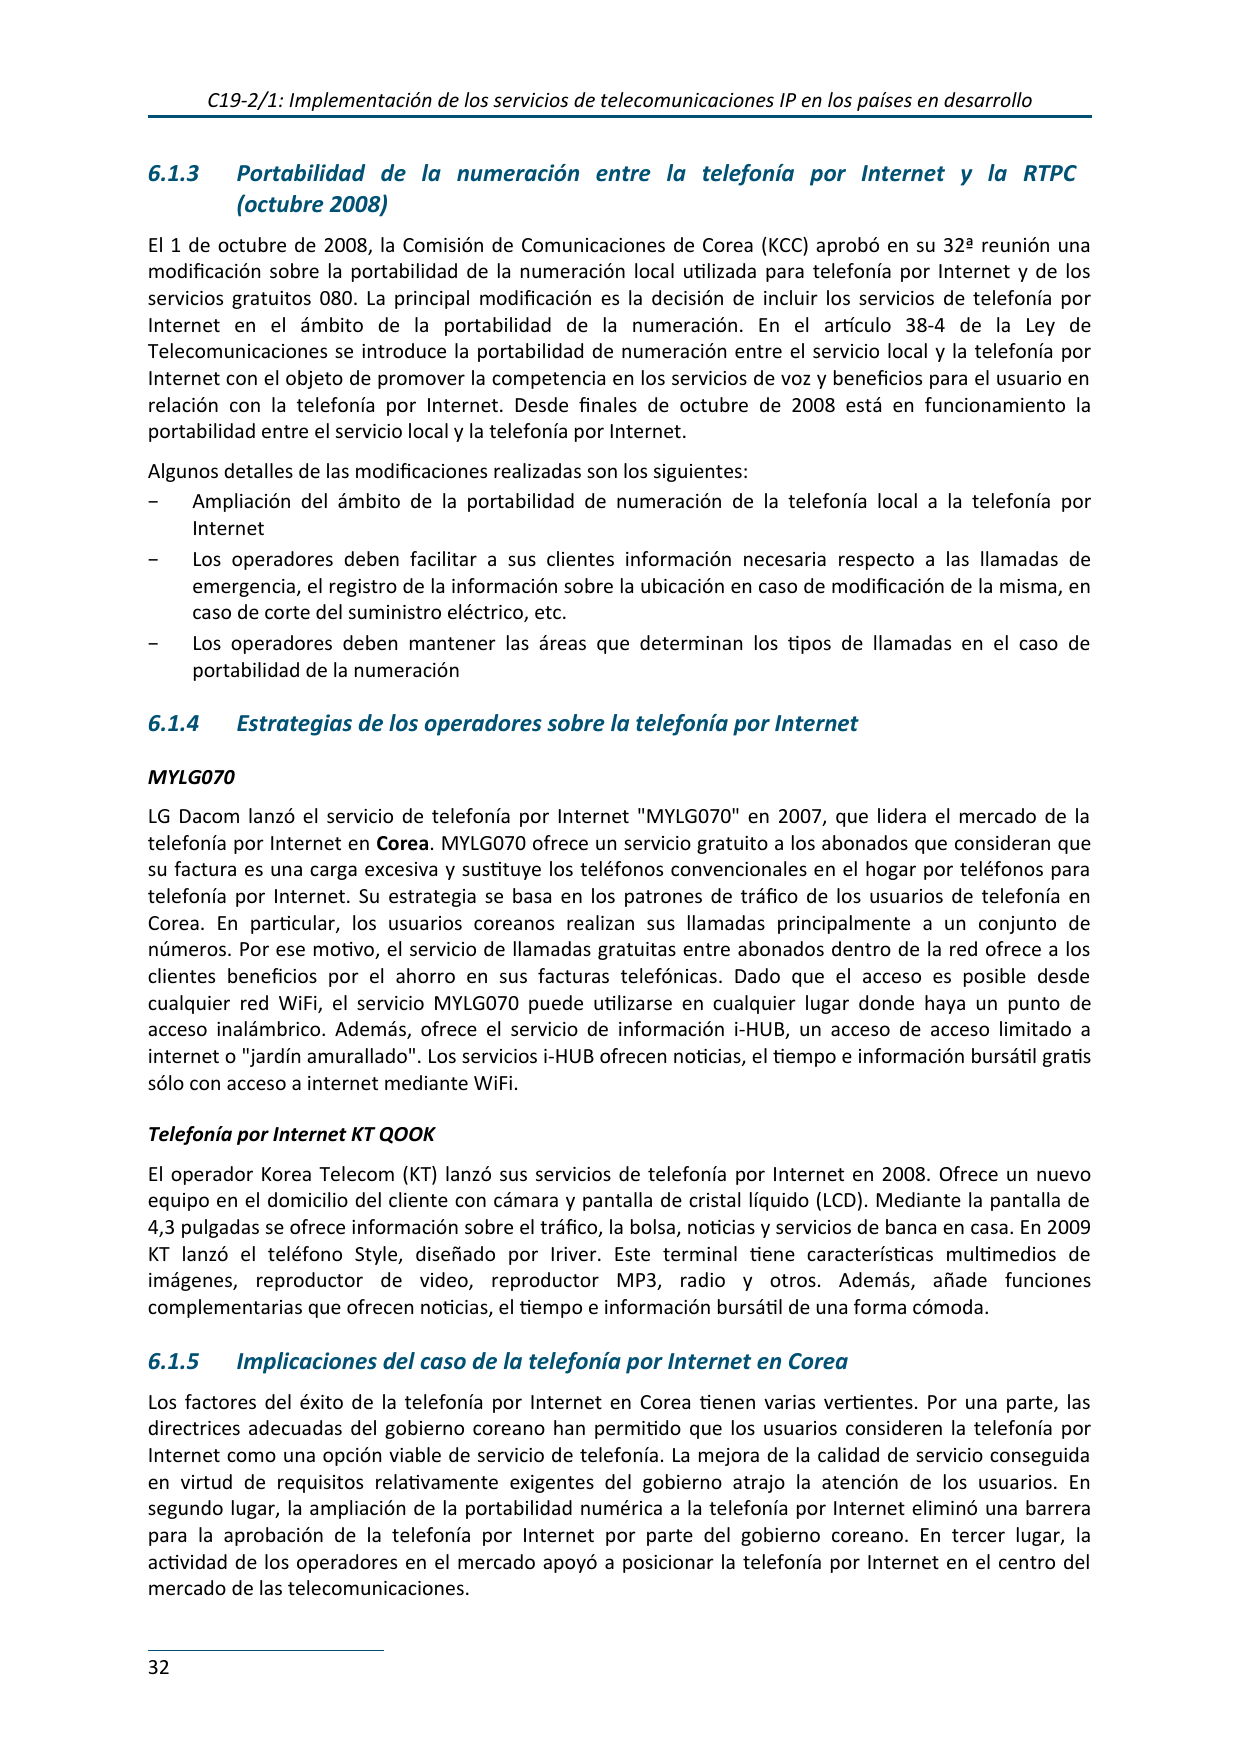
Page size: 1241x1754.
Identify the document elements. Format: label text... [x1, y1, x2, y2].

subtitle 6.1.4 Estrategias de los operadores sobre la telefonía por Internet [148, 708, 1092, 738]
text Los factores del éxito de la telefonía por Internet en Corea tienen varias vertientes. Por una parte, las directrices adecuadas del gobierno coreano han permitido que los usuarios consideren la telefonía por Internet como una opción viable de servicio de telefonía. La mejora de la calidad de servicio conseguida en virtud de requisitos relativamente exigentes del gobierno atrajo la atención de los usuarios. En segundo lugar, la ampliación de la portabilidad numérica a la telefonía por Internet eliminó una barrera para la aprobación de la telefonía por Internet por parte del gobierno coreano. En tercer lugar, la actividad de los operadores en el mercado apoyó a posicionar la telefonía por Internet en el centro del mercado de las telecomunicaciones. [148, 1388, 1092, 1601]
text LG Dacom lanzó el servicio de telefonía por Internet "MYLG070" en 2007, que lidera el mercado de la telefonía por Internet en Corea. MYLG070 ofrece un servicio gratuito a los abonados que consideran que su factura es una carga excesiva y sustituye los teléfonos convencionales en el hogar por teléfonos para telefonía por Internet. Su estrategia se basa en los patrones de tráfico de los usuarios de telefonía en Corea. En particular, los usuarios coreanos realizan sus llamadas principalmente a un conjunto de números. Por ese motivo, el servicio de llamadas gratuitas entre abonados dentro de la red ofrece a los clientes beneficios por el ahorro en sus facturas telefónicas. Dado que el acceso es posible desde cualquier red WiFi, el servicio MYLG070 puede utilizarse en cualquier lugar donde haya un punto de acceso inalámbrico. Además, ofrece el servicio de información i-HUB, un acceso de acceso limitado a internet o "jardín amurallado". Los servicios i-HUB ofrecen noticias, el tiempo e información bursátil gratis sólo con acceso a internet mediante WiFi. [148, 802, 1092, 1096]
text − Los operadores deben facilitar a sus clientes información necesaria respecto a las llamadas de emergencia, el registro de la información sobre la ubicación en caso de modificación de la misma, en caso de corte del suministro eléctrico, etc. [148, 545, 1092, 625]
text − Los operadores deben mantener las áreas que determinan los tipos de llamadas en el caso de portabilidad de la numeración [148, 629, 1092, 683]
text − Ampliación del ámbito de la portabilidad de numeración de la telefonía local a la telefonía por Internet [148, 488, 1092, 541]
subtitle 6.1.5 Implicaciones del caso de la telefonía por Internet en Corea [148, 1345, 1092, 1375]
text Algunos detalles de las modificaciones realizadas son los siguientes: [148, 457, 1092, 483]
subtitle 6.1.3 Portabilidad de la numeración entre la telefonía por Internet y la RTPC (octubre 2008) [148, 157, 1092, 218]
text El operador Korea Telecom (KT) lanzó sus servicios de telefonía por Internet en 2008. Ofrece un nuevo equipo en el domicilio del cliente con cámara y pantalla de cristal líquido (LCD). Mediante la pantalla de 4,3 pulgadas se ofrece información sobre el tráfico, la bolsa, noticias y servicios de banca en casa. En 2009 KT lanzó el teléfono Style, diseñado por Iriver. Este terminal tiene características multimedios de imágenes, reproductor de video, reproductor MP3, radio y otros. Además, añade funciones complementarias que ofrecen noticias, el tiempo e información bursátil de una forma cómoda. [148, 1160, 1092, 1320]
text El 1 de octubre de 2008, la Comisión de Comunicaciones de Corea (KCC) aprobó en su 32ª reunión una modificación sobre la portabilidad de la numeración local utilizada para telefonía por Internet y de los servicios gratuitos 080. La principal modificación es la decisión de incluir los servicios de telefonía por Internet en el ámbito de la portabilidad de la numeración. En el artículo 38-4 de la Ley de Telecomunicaciones se introduce la portabilidad de numeración entre el servicio local y la telefonía por Internet con el objeto de promover la competencia en los servicios de voz y beneficios para el usuario en relación con la telefonía por Internet. Desde finales de octubre de 2008 está en funcionamiento la portabilidad entre el servicio local y la telefonía por Internet. [148, 231, 1092, 444]
subtitle Telefonía por Internet KT QOOK [148, 1121, 1092, 1147]
subtitle MYLG070 [148, 763, 1092, 790]
